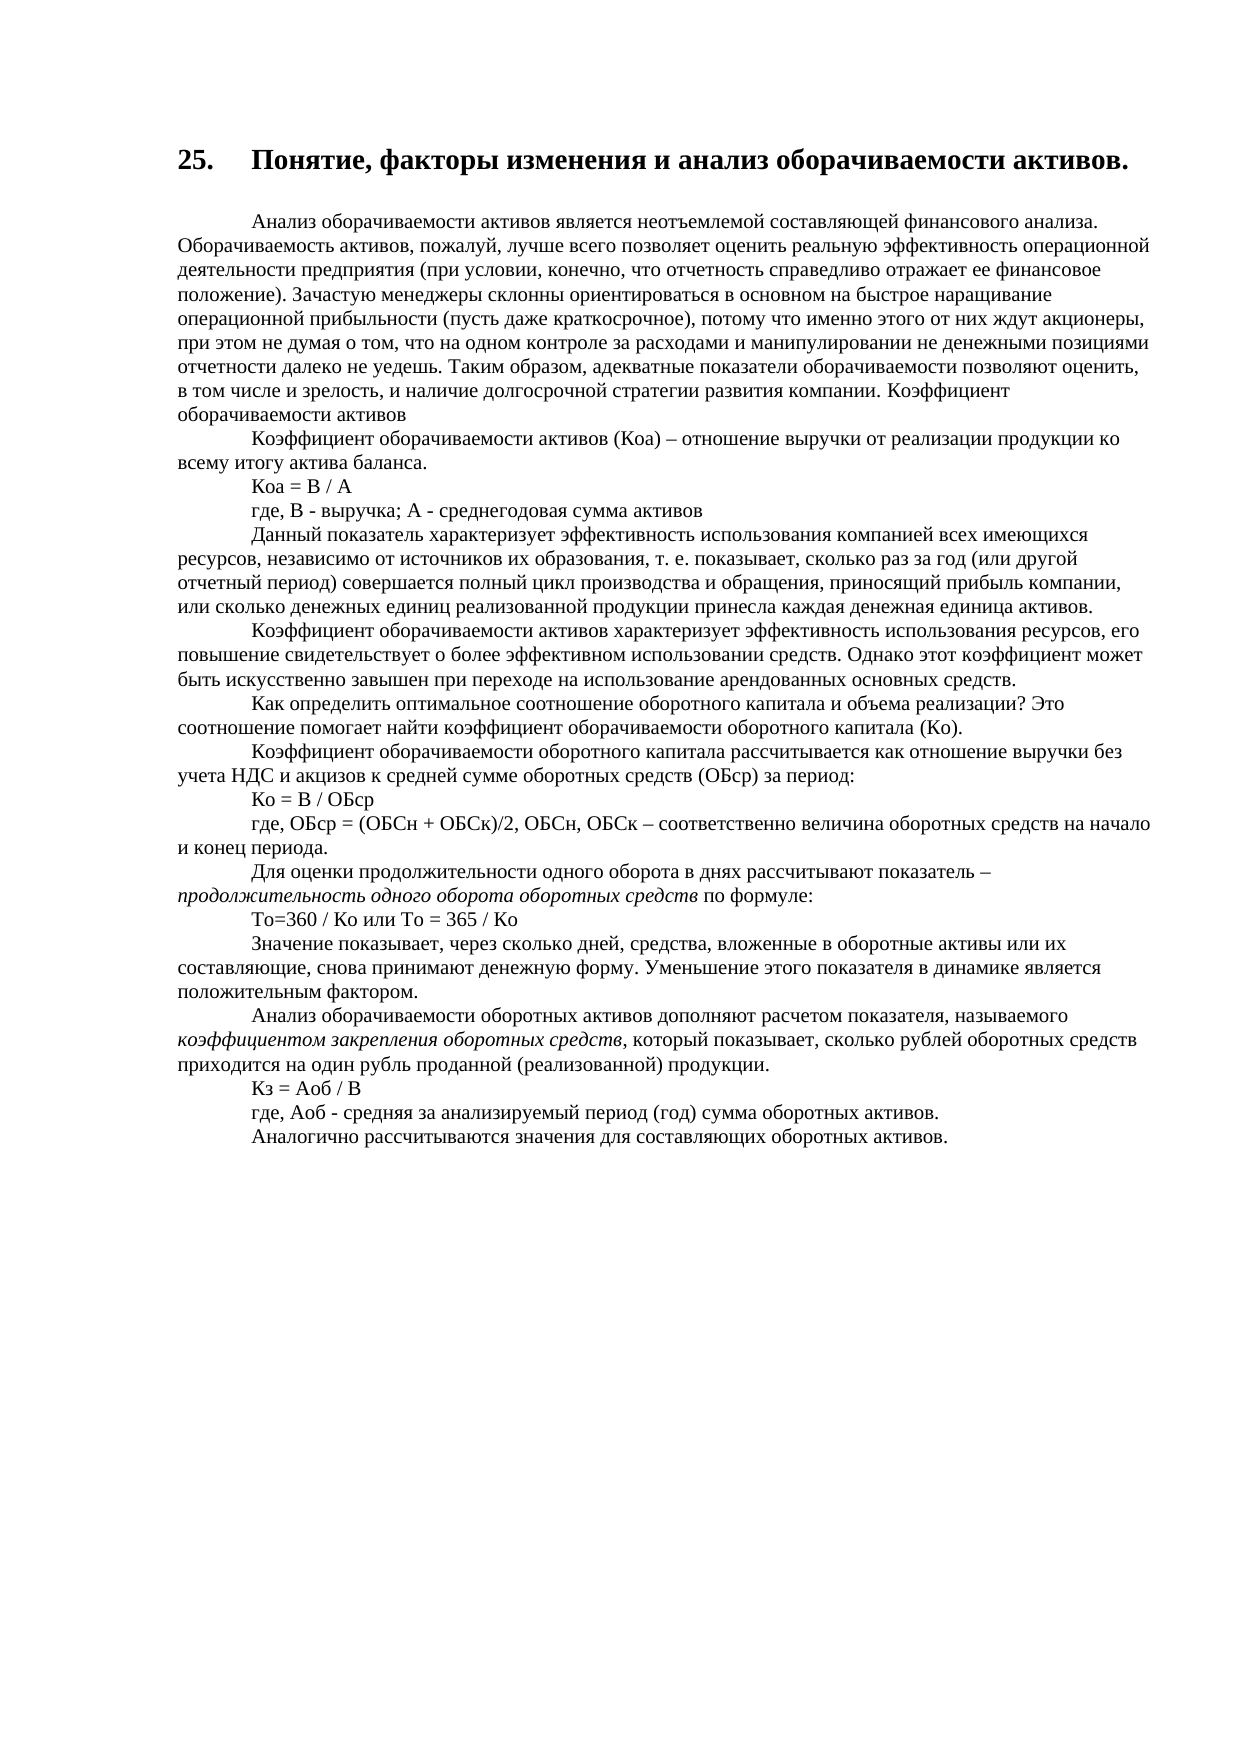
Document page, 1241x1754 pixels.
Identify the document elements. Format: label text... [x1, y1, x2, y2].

text Значение показывает, через сколько дней, средства, вложенные в оборотные активы или их составляющие, снова принимают денежную форму. Уменьшение этого показателя в динамике является положительным фактором. [177, 931, 1152, 1003]
text где, ОБср = (ОБСн + ОБСк)/2, ОБСн, ОБСк – соответственно величина оборотных средств на начало и конец периода. [177, 811, 1152, 859]
text Коэффициент оборачиваемости оборотного капитала рассчитывается как отношение выручки без учета НДС и акцизов к средней сумме оборотных средств (ОБср) за период: [177, 739, 1152, 787]
list Понятие, факторы изменения и анализ оборачиваемости активов. [177, 142, 1152, 176]
text Коэффициент оборачиваемости активов характеризует эффективность использования ресурсов, его повышение свидетельствует о более эффективном использовании средств. Однако этот коэффициент может быть искусственно завышен при переходе на использование арендованных основных средств. [177, 618, 1152, 691]
text Ко = В / ОБср [177, 787, 1152, 811]
text Аналогично рассчитываются значения для составляющих оборотных активов. [177, 1124, 1152, 1148]
text Коа = В / А [177, 474, 1152, 498]
text Как определить оптимальное соотношение оборотного капитала и объема реализации? Это соотношение помогает найти коэффициент оборачиваемости оборотного капитала (Ко). [177, 691, 1152, 739]
text где, В - выручка; А - среднегодовая сумма активов [177, 498, 1152, 522]
text Для оценки продолжительности одного оборота в днях рассчитывают показатель – продолжительность одного оборота оборотных средств по формуле: [177, 859, 1152, 907]
text Кз = Аоб / В [177, 1076, 1152, 1099]
subtitle Анализ оборачиваемости активов является неотъемлемой составляющей финансового анализа. Оборачиваемость активов, пожалуй, лучше всего позволяет оценить реальную эффективность операционной деятельности предприятия (при условии, конечно, что отчетность справедливо отражает ее финансовое положение). Зачастую менеджеры склонны ориентироваться в основном на быстрое наращивание операционной прибыльности (пусть даже краткосрочное), потому что именно этого от них ждут акционеры, при этом не думая о том, что на одном контроле за расходами и манипулировании не денежными позициями отчетности далеко не уедешь. Таким образом, адекватные показатели оборачиваемости позволяют оценить, в том числе и зрелость, и наличие долгосрочной стратегии развития компании. Коэффициент оборачиваемости активов [177, 209, 1152, 426]
text Данный показатель характеризует эффективность использования компанией всех имеющихся ресурсов, независимо от источников их образования, т. е. показывает, сколько раз за год (или другой отчетный период) совершается полный цикл производства и обращения, приносящий прибыль компании, или сколько денежных единиц реализованной продукции принесла каждая денежная единица активов. [177, 522, 1152, 618]
text Коэффициент оборачиваемости активов (Коа) – отношение выручки от реализации продукции ко всему итогу актива баланса. [177, 426, 1152, 474]
text где, Аоб - средняя за анализируемый период (год) сумма оборотных активов. [177, 1099, 1152, 1124]
text То=360 / Ко или То = 365 / Ко [177, 907, 1152, 931]
text Анализ оборачиваемости оборотных активов дополняют расчетом показателя, называемого коэффициентом закрепления оборотных средств, который показывает, сколько рублей оборотных средств приходится на один рубль проданной (реализованной) продукции. [177, 1003, 1152, 1076]
